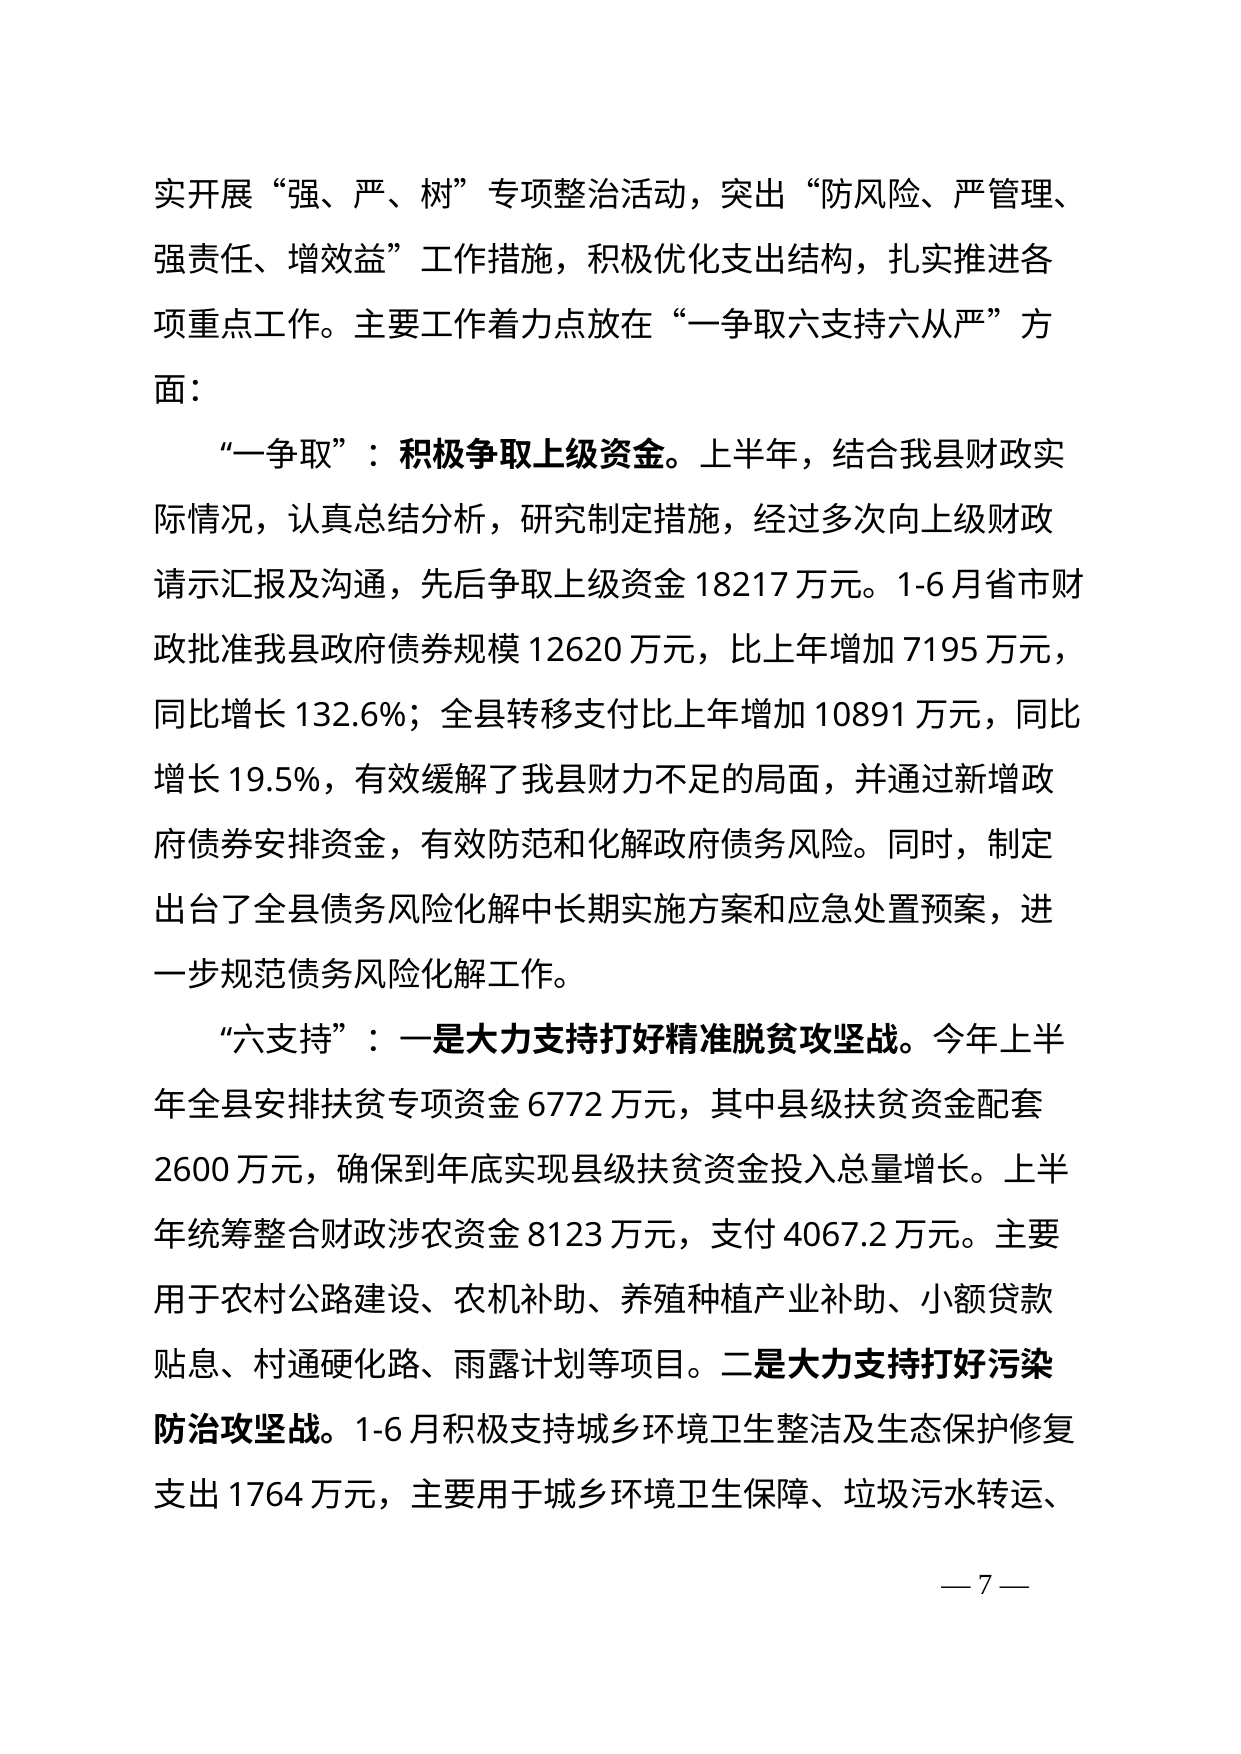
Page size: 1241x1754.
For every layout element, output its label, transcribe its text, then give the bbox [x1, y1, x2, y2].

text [153, 1005, 1087, 1525]
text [153, 160, 1087, 420]
text “一争取”：积极争取上级资金。上半年，结合我县财政实际情况，认真总结分析，研究制定措施，经过多次向上级财政请示汇报及沟通，先后争取上级资金18217万元。1-6月省市财政批准我县政府债券规模12620万元，比上年增加7195万元，同比增长132.6%；全县转移支付比上年增加10891万元，同比增长19.5%，有效缓解了我县财力不足的局面，并通过新增政府债券安排资金，有效防范和化解政府债务风险。同时，制定出台了全县债务风险化解中长期实施方案和应急处置预案，进一步规范债务风险化解工作。 [153, 420, 1087, 1005]
